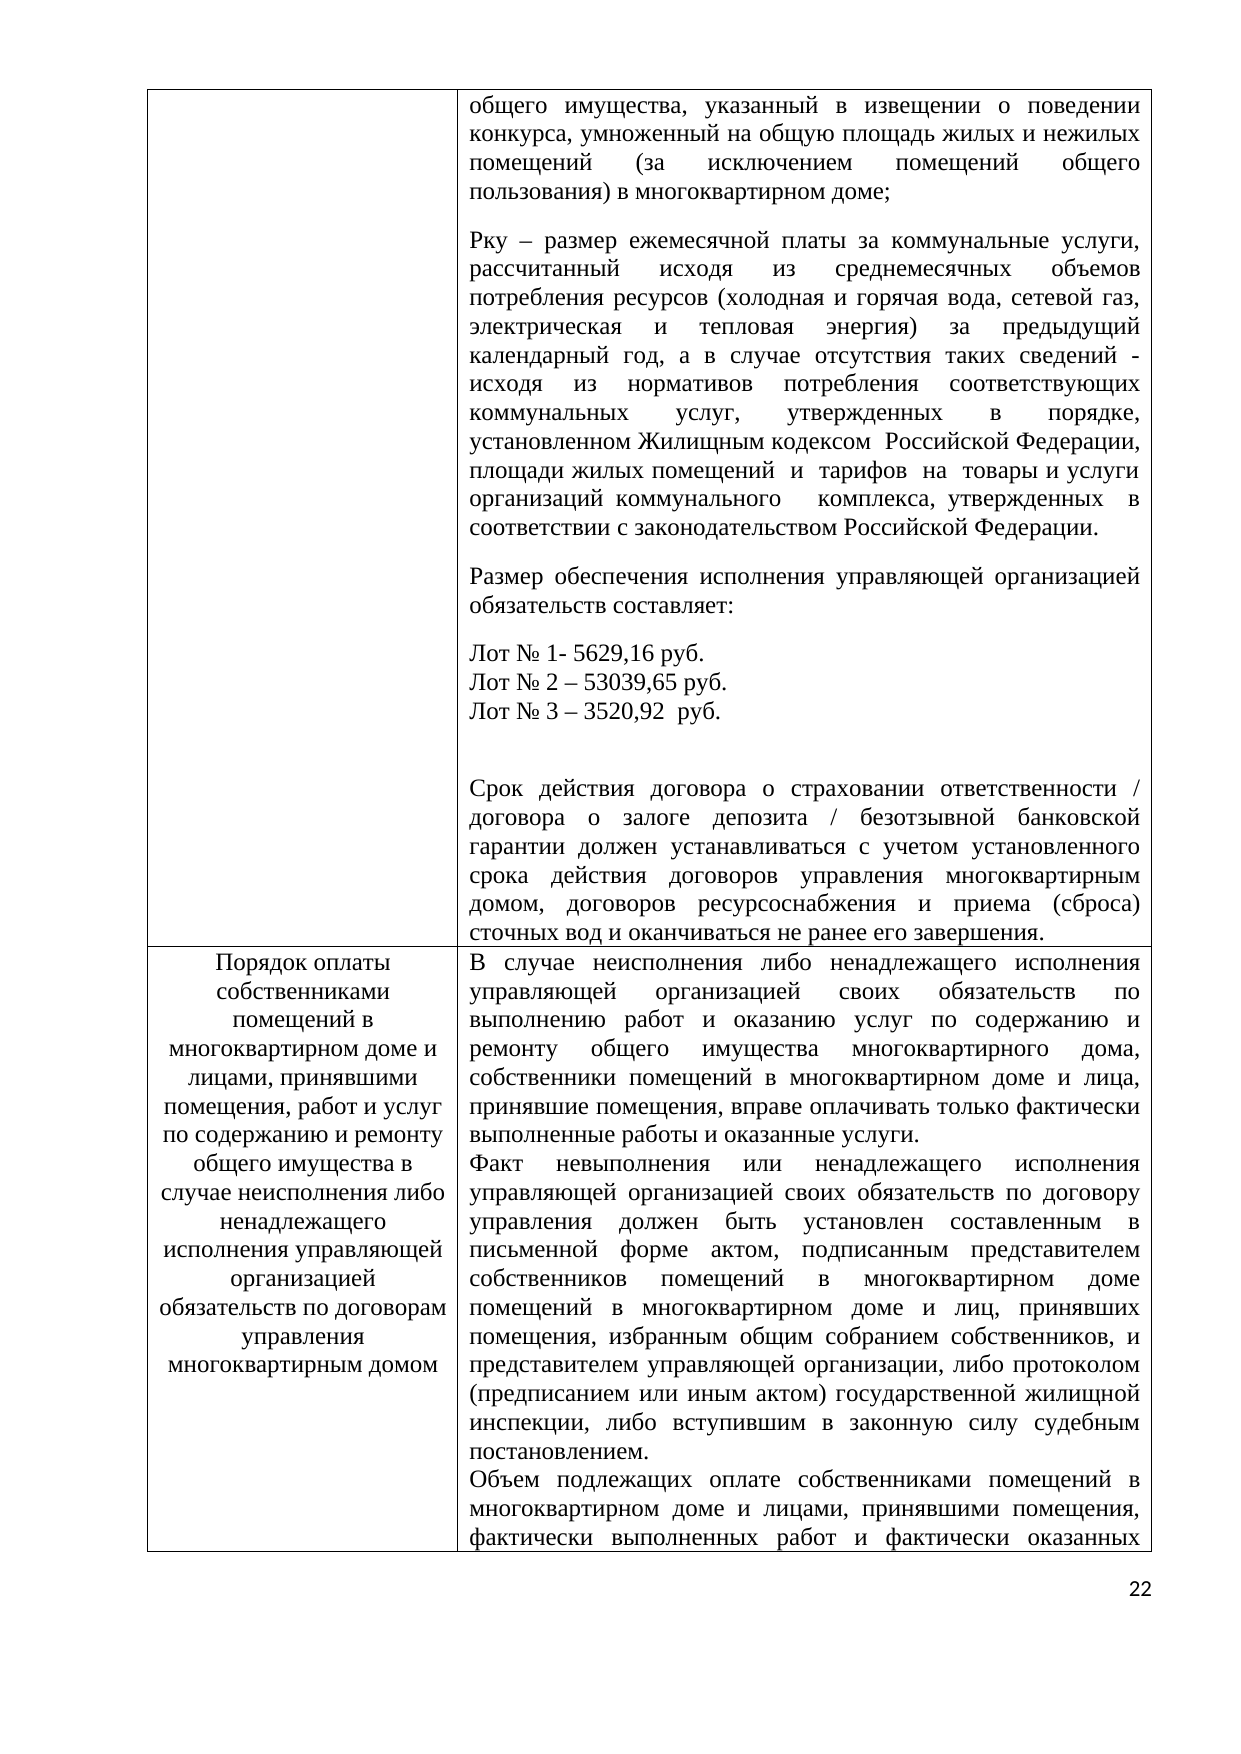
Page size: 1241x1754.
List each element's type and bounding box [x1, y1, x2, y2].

table_cell [148, 947, 457, 1551]
table_cell [458, 90, 1151, 946]
table_cell [148, 90, 457, 946]
table_cell [458, 947, 1151, 1551]
